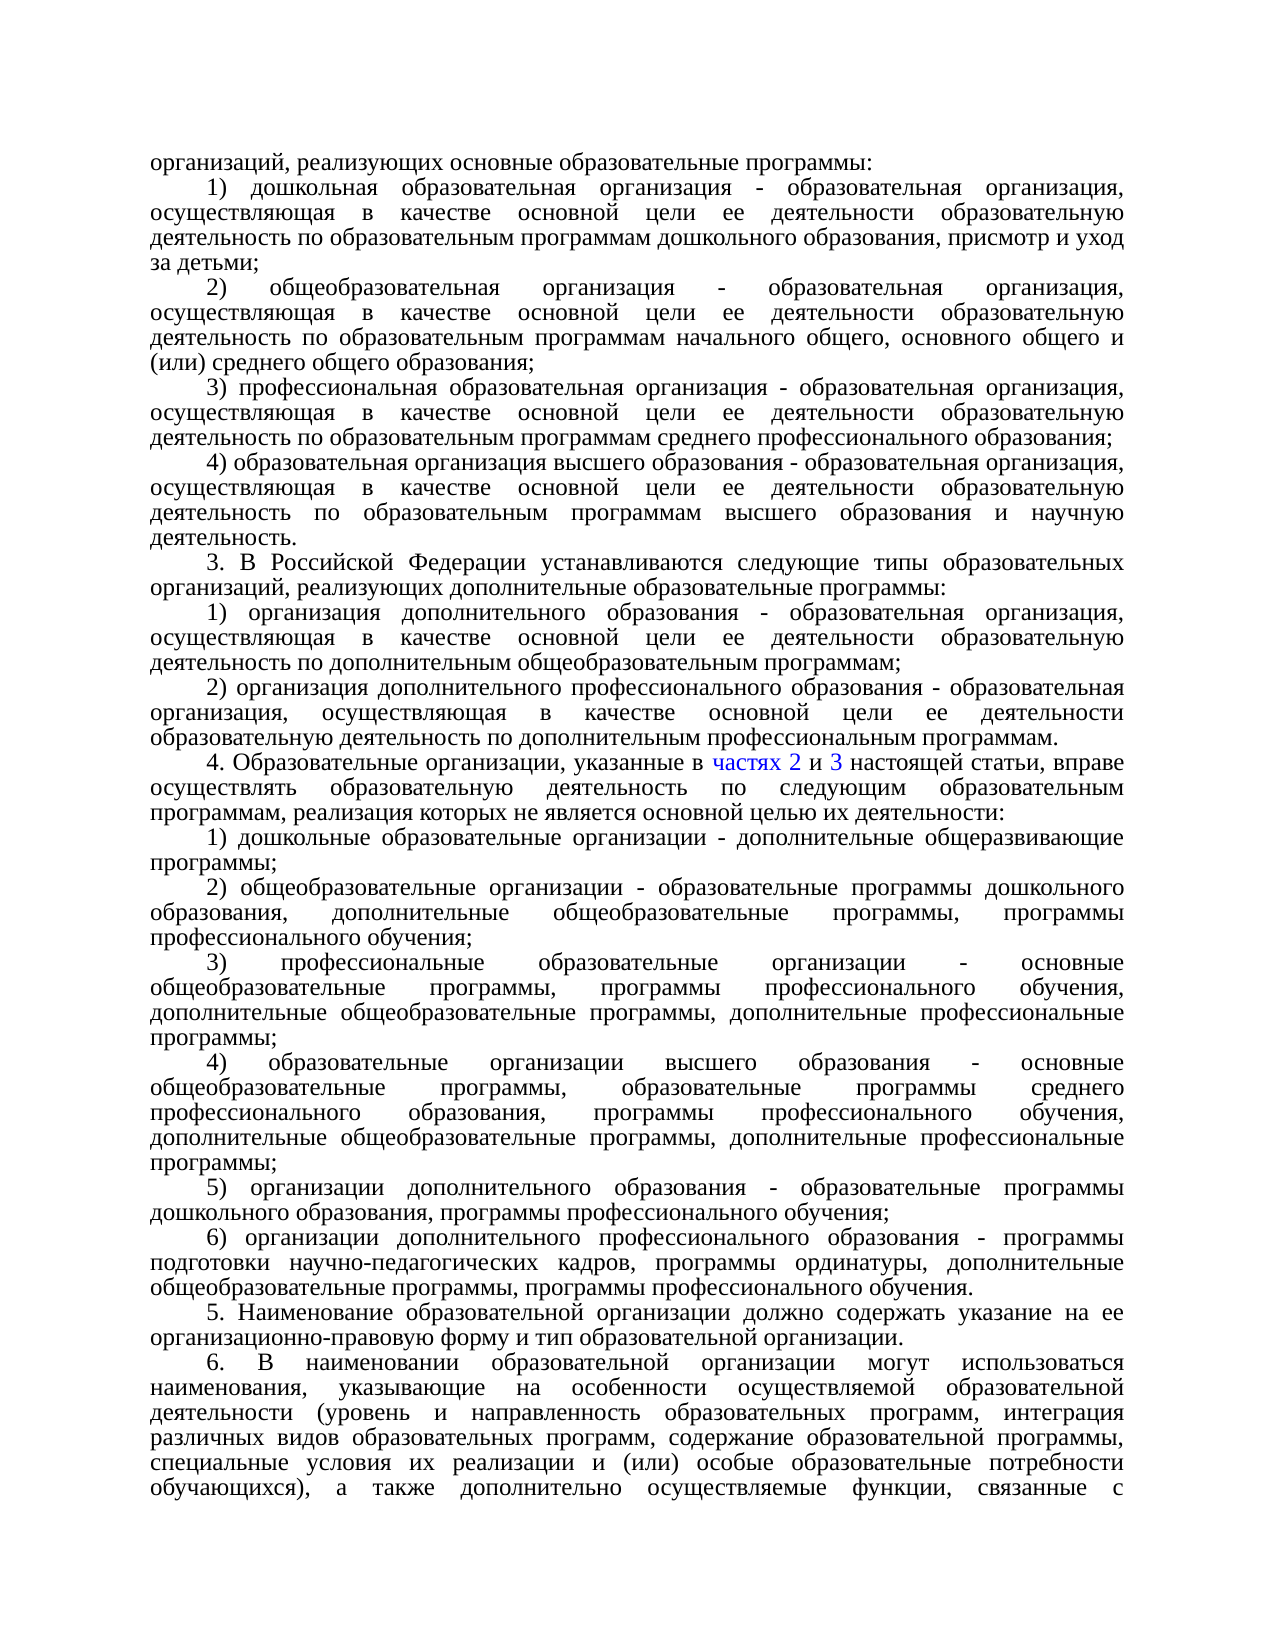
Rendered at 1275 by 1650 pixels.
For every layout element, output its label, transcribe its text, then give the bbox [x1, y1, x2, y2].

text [150, 1350, 1125, 1500]
text 5) организации дополнительного образования - образовательные программы дошкольного образования, программы профессионального обучения; [150, 1175, 1125, 1225]
text 5. Наименование образовательной организации должно содержать указание на ее организационно-правовую форму и тип образовательной организации. [150, 1300, 1125, 1350]
text 6) организации дополнительного профессионального образования - программы подготовки научно-педагогических кадров, программы ординатуры, дополнительные общеобразовательные программы, программы профессионального обучения. [150, 1225, 1125, 1300]
text 4. Образовательные организации, указанные в частях 2 и 3 настоящей статьи, вправе осуществлять образовательную деятельность по следующим образовательным программам, реализация которых не является основной целью их деятельности: [150, 750, 1125, 825]
text 1) дошкольная образовательная организация - образовательная организация, осуществляющая в качестве основной цели ее деятельности образовательную деятельность по образовательным программам дошкольного образования, присмотр и уход за детьми; [150, 175, 1125, 275]
text 3) профессиональная образовательная организация - образовательная организация, осуществляющая в качестве основной цели ее деятельности образовательную деятельность по образовательным программам среднего профессионального образования; [150, 375, 1125, 450]
text 1) дошкольные образовательные организации - дополнительные общеразвивающие программы; [150, 825, 1125, 875]
text 2) общеобразовательные организации - образовательные программы дошкольного образования, дополнительные общеобразовательные программы, программы профессионального обучения; [150, 875, 1125, 950]
text 3) профессиональные образовательные организации - основные общеобразовательные программы, программы профессионального обучения, дополнительные общеобразовательные программы, дополнительные профессиональные программы; [150, 950, 1125, 1050]
text 2) общеобразовательная организация - образовательная организация, осуществляющая в качестве основной цели ее деятельности образовательную деятельность по образовательным программам начального общего, основного общего и (или) среднего общего образования; [150, 275, 1125, 375]
text 2) организация дополнительного профессионального образования - образовательная организация, осуществляющая в качестве основной цели ее деятельности образовательную деятельность по дополнительным профессиональным программам. [150, 675, 1125, 750]
text 4) образовательные организации высшего образования - основные общеобразовательные программы, образовательные программы среднего профессионального образования, программы профессионального обучения, дополнительные общеобразовательные программы, дополнительные профессиональные программы; [150, 1050, 1125, 1175]
text 1) организация дополнительного образования - образовательная организация, осуществляющая в качестве основной цели ее деятельности образовательную деятельность по дополнительным общеобразовательным программам; [150, 600, 1125, 675]
text 3. В Российской Федерации устанавливаются следующие типы образовательных организаций, реализующих дополнительные образовательные программы: [150, 550, 1125, 600]
text 4) образовательная организация высшего образования - образовательная организация, осуществляющая в качестве основной цели ее деятельности образовательную деятельность по образовательным программам высшего образования и научную деятельность. [150, 450, 1125, 550]
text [150, 150, 1125, 175]
